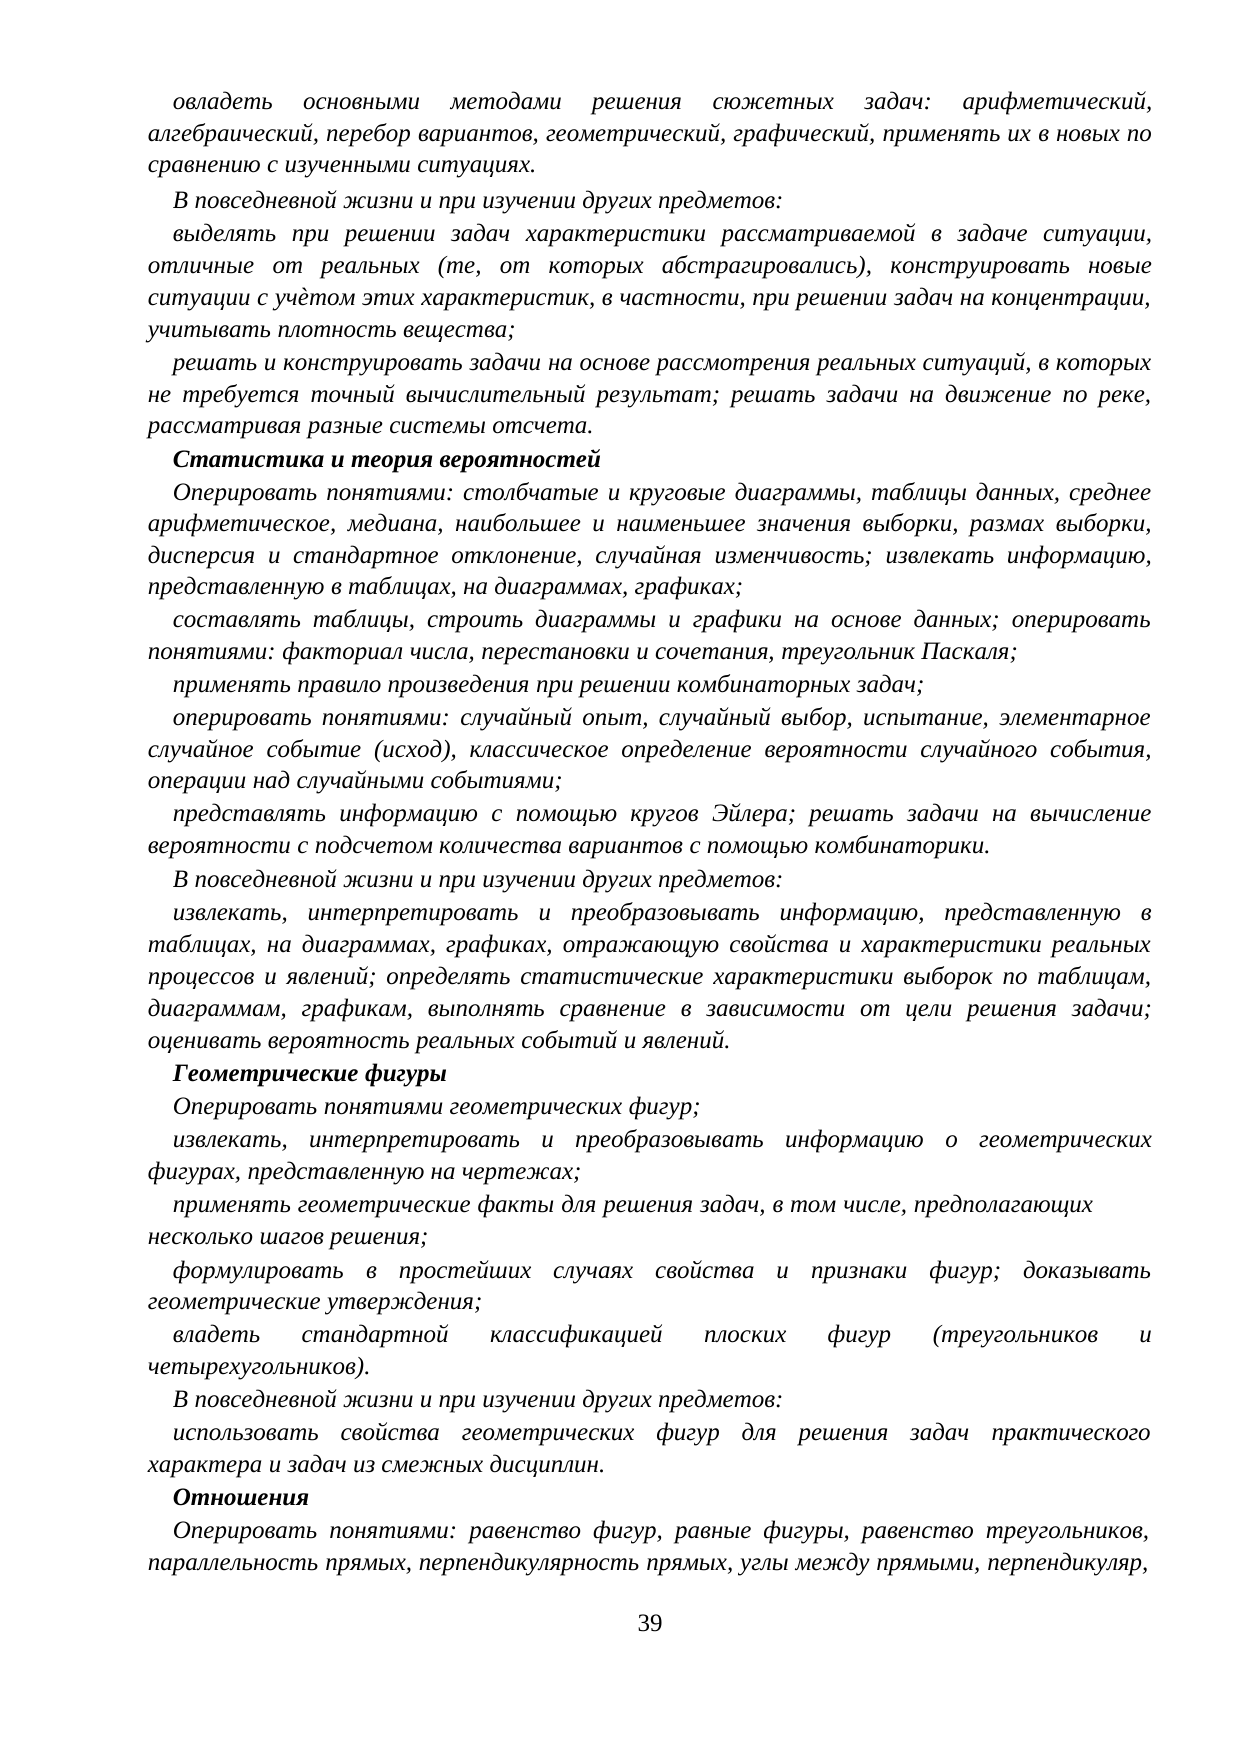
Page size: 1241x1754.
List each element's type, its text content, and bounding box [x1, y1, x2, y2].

text овладеть основными методами решения сюжетных задач: арифметический, алгебраический, перебор вариантов, геометрический, графический, применять их в новых по сравнению с изученными ситуациях. [148, 86, 1152, 178]
text В повседневной жизни и при изучении других предметов: [173, 864, 1240, 892]
text применять геометрические факты для решения задач, в том числе, предполагающих несколько шагов решения; [148, 1189, 1151, 1250]
text Оперировать понятиями: равенство фигур, равные фигуры, равенство треугольников, параллельность прямых, перпендикулярность прямых, углы между прямыми, перпендикуляр, [148, 1515, 1240, 1576]
text извлекать, интерпретировать и преобразовывать информацию, представленную в таблицах, на диаграммах, графиках, отражающую свойства и характеристики реальных процессов и явлений; определять статистические характеристики выборок по таблицам, диаграммам, графикам, выполнять сравнение в зависимости от цели решения задачи; оценивать вероятность реальных событий и явлений. [148, 897, 1152, 1053]
subtitle Геометрические фигуры [173, 1058, 1240, 1087]
text выделять при решении задач характеристики рассматриваемой в задаче ситуации, отличные от реальных (те, от которых абстрагировались), конструировать новые ситуации с учѐтом этих характеристик, в частности, при решении задач на концентрации, учитывать плотность вещества; [148, 218, 1152, 343]
text применять правило произведения при решении комбинаторных задач; [173, 669, 1240, 698]
text 39 [147, 1608, 1153, 1637]
text формулировать в простейших случаях свойства и признаки фигур; доказывать геометрические утверждения; [148, 1255, 1152, 1315]
text В повседневной жизни и при изучении других предметов: [173, 1384, 1240, 1413]
text В повседневной жизни и при изучении других предметов: [173, 185, 1240, 214]
text составлять таблицы, строить диаграммы и графики на основе данных; оперировать понятиями: факториал числа, перестановки и сочетания, треугольник Паскаля; [148, 604, 1152, 664]
subtitle Статистика и теория вероятностей [173, 444, 1240, 473]
text использовать свойства геометрических фигур для решения задач практического характера и задач из смежных дисциплин. [148, 1417, 1152, 1478]
text извлекать, интерпретировать и преобразовывать информацию о геометрических фигурах, представленную на чертежах; [148, 1124, 1152, 1185]
text решать и конструировать задачи на основе рассмотрения реальных ситуаций, в которых не требуется точный вычислительный результат; решать задачи на движение по реке, рассматривая разные системы отсчета. [148, 347, 1152, 439]
text владеть стандартной классификацией плоских фигур (треугольников и четырехугольников). [148, 1319, 1152, 1379]
text Оперировать понятиями геометрических фигур; [173, 1091, 1240, 1120]
text Оперировать понятиями: столбчатые и круговые диаграммы, таблицы данных, среднее арифметическое, медиана, наибольшее и наименьшее значения выборки, размах выборки, дисперсия и стандартное отклонение, случайная изменчивость; извлекать информацию, представленную в таблицах, на диаграммах, графиках; [148, 477, 1152, 600]
text оперировать понятиями: случайный опыт, случайный выбор, испытание, элементарное случайное событие (исход), классическое определение вероятности случайного события, операции над случайными событиями; [148, 702, 1152, 794]
text представлять информацию с помощью кругов Эйлера; решать задачи на вычисление вероятности с подсчетом количества вариантов с помощью комбинаторики. [148, 798, 1152, 859]
subtitle Отношения [173, 1482, 1240, 1511]
